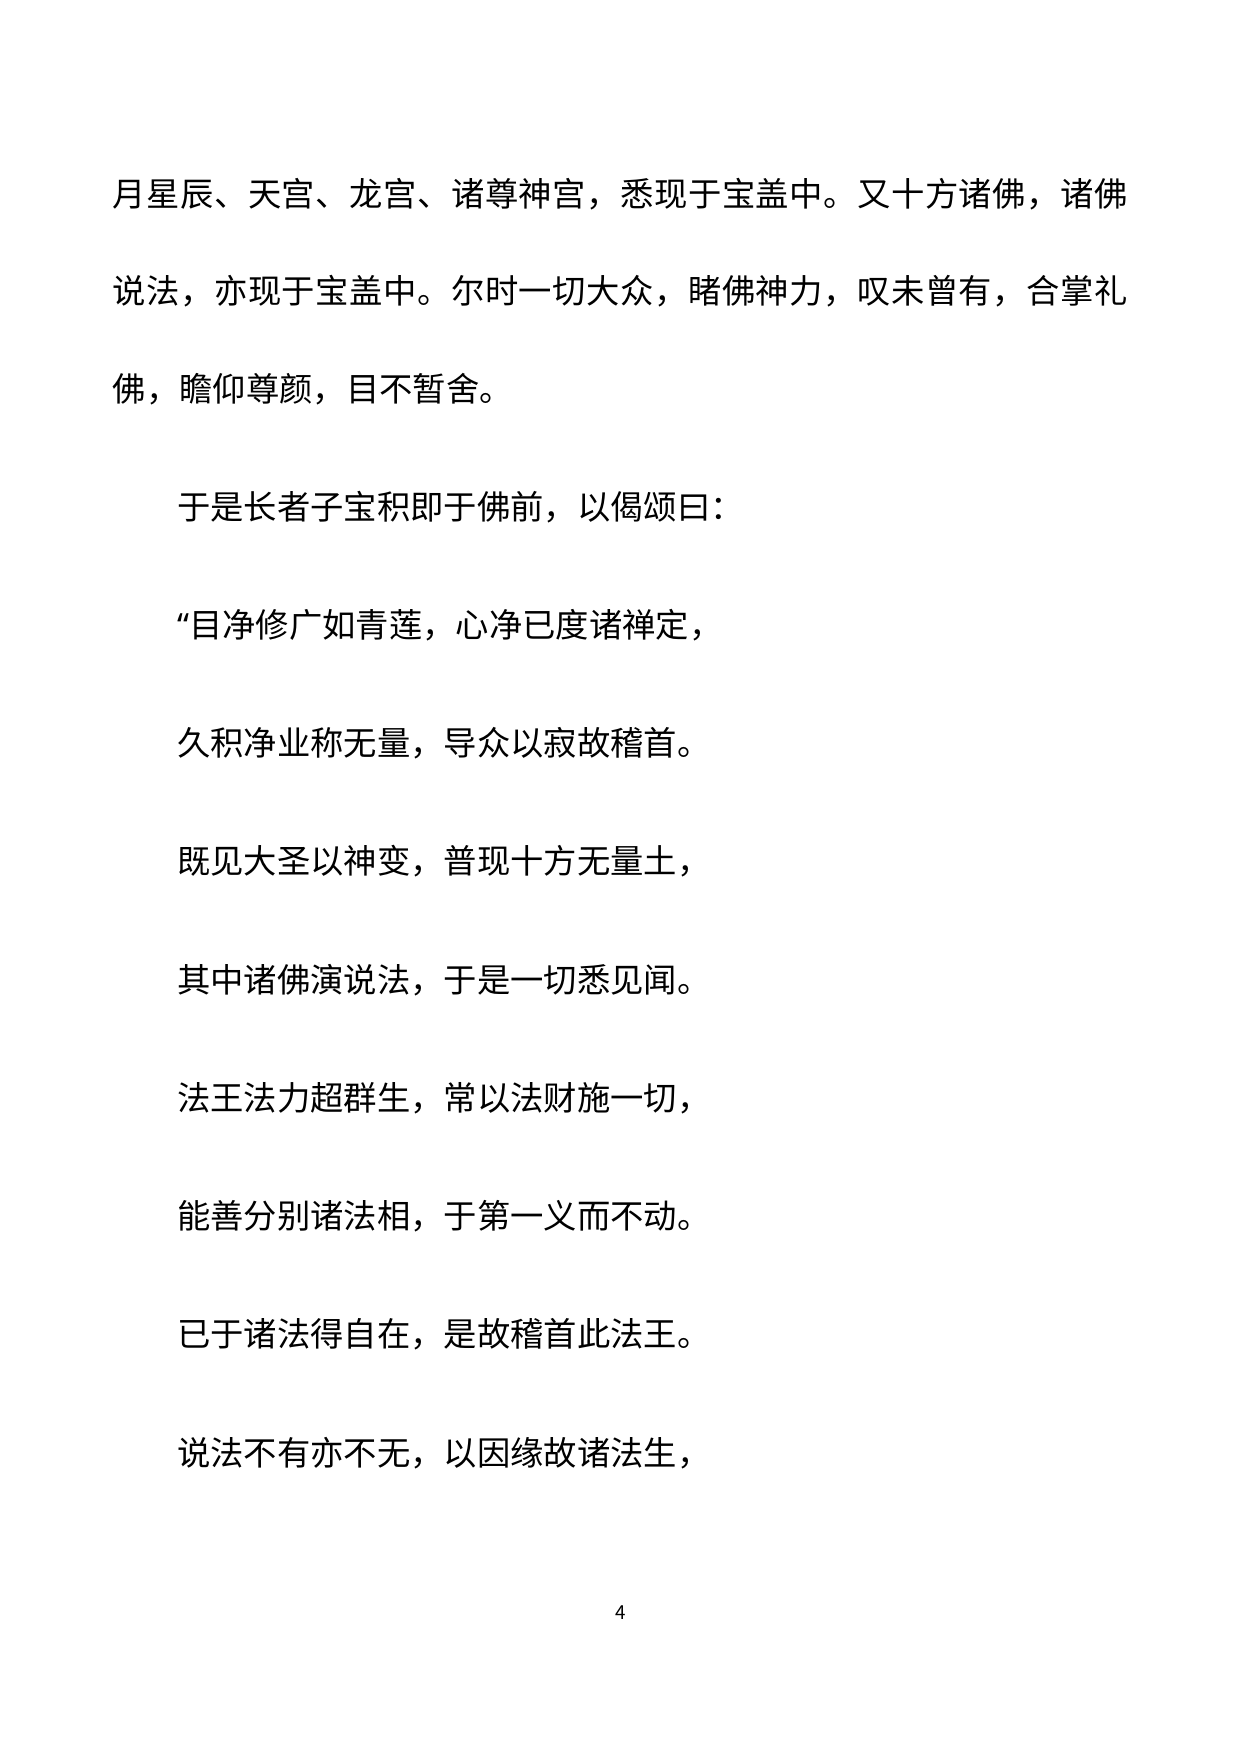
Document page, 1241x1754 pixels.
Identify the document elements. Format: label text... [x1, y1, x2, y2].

subtitle 已于诸法得自在，是故稽首此法王。 [112, 1300, 1128, 1365]
subtitle 法王法力超群生，常以法财施一切， [112, 1063, 1128, 1128]
subtitle 既见大圣以神变，普现十方无量土， [112, 827, 1128, 892]
subtitle 说法不有亦不无，以因缘故诸法生， [112, 1418, 1128, 1483]
subtitle “目净修广如青莲，心净已度诸禅定， [112, 590, 1128, 655]
subtitle 其中诸佛演说法，于是一切悉见闻。 [112, 945, 1128, 1010]
subtitle 于是长者子宝积即于佛前，以偈颂曰： [112, 472, 1128, 537]
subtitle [112, 159, 1128, 419]
subtitle 能善分别诸法相，于第一义而不动。 [112, 1182, 1128, 1247]
subtitle 久积净业称无量，导众以寂故稽首。 [112, 709, 1128, 774]
